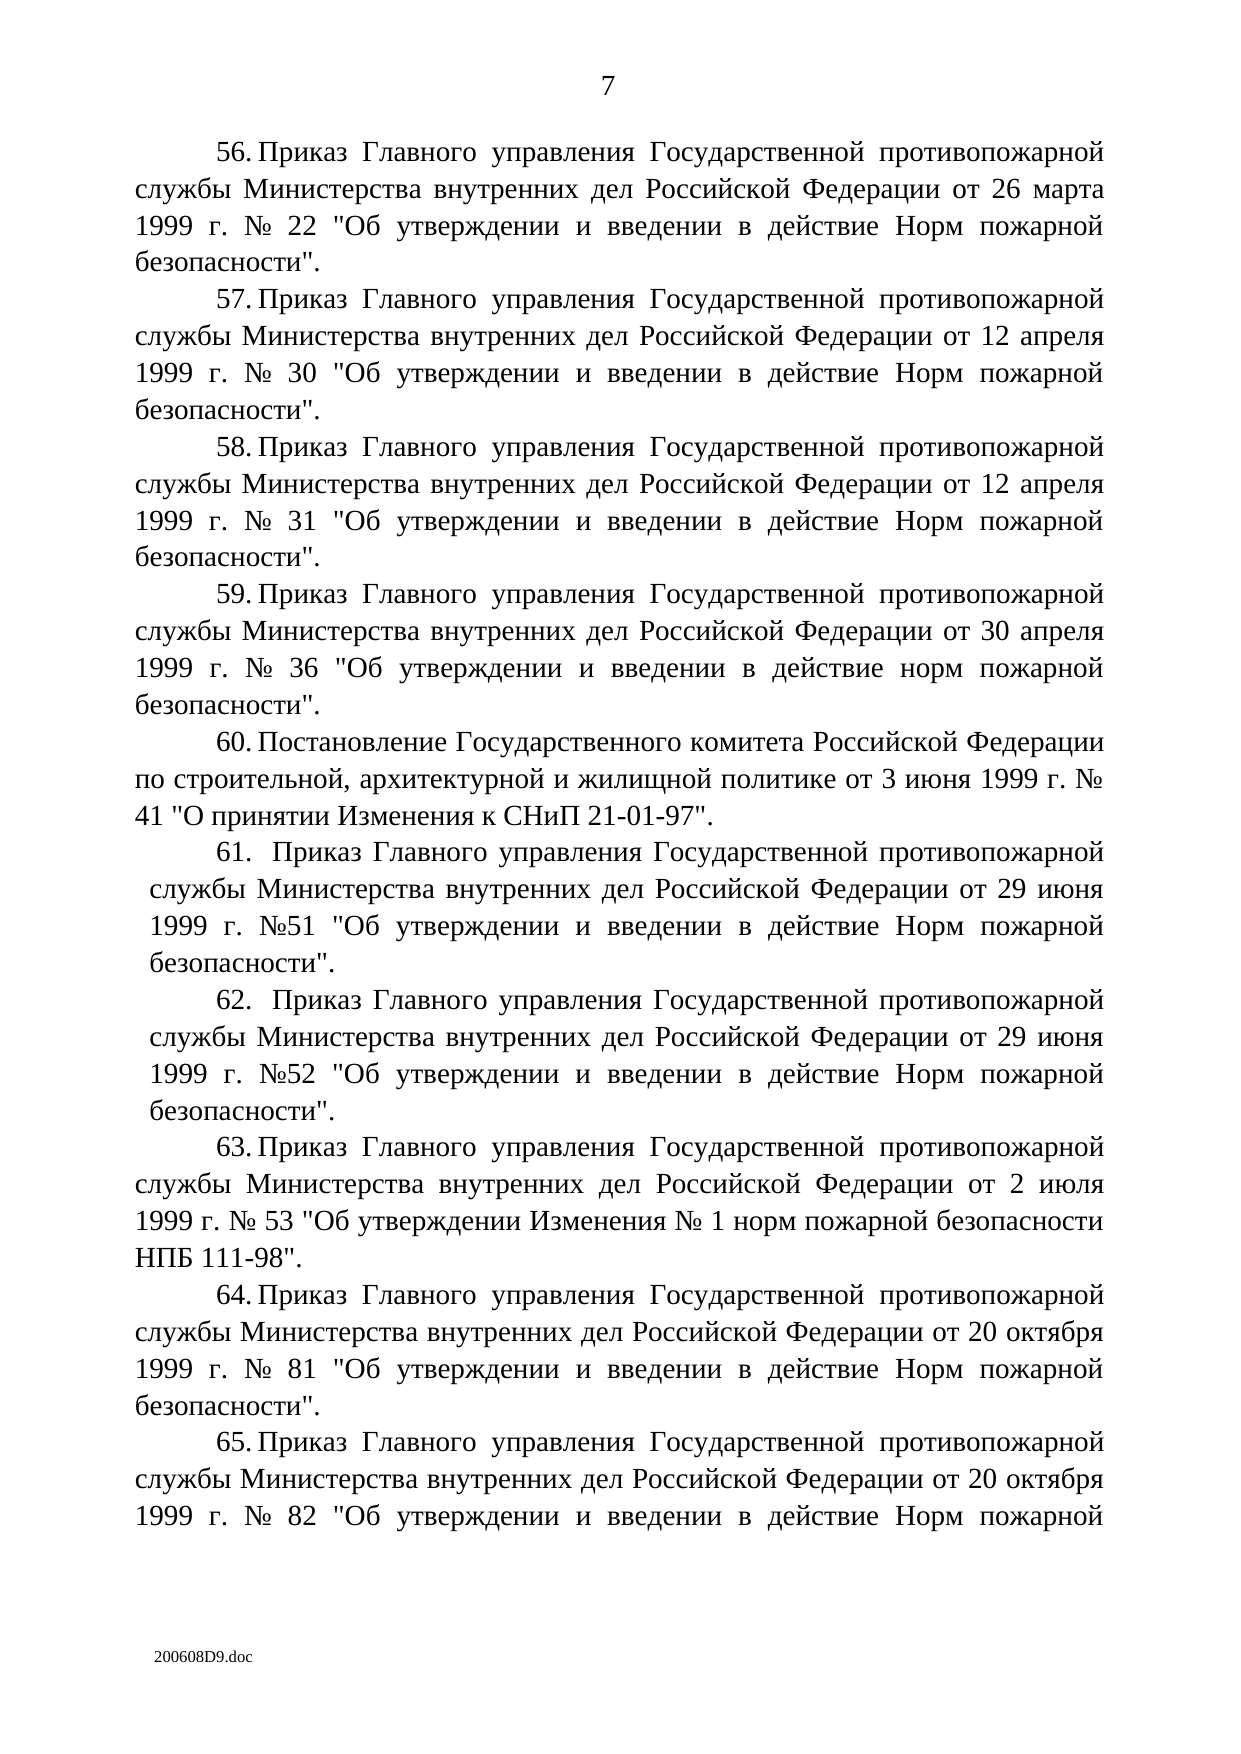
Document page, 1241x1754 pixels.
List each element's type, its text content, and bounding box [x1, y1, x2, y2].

list Приказ Главного управления Государственной противопожарной службы Министерства внутренних дел Российской Федерации от 12 апреля 1999 г. № 30 "Об утверждении и введении в действие Норм пожарной безопасности". [134, 281, 1105, 426]
list Приказ Главного управления Государственной противопожарной службы Министерства внутренних дел Российской Федерации от 26 марта 1999 г. № 22 "Об утверждении и введении в действие Норм пожарной безопасности". [134, 134, 1105, 278]
list Постановление Государственного комитета Российской Федерации по строительной, архитектурной и жилищной политике от 3 июня 1999 г. № 41 "О принятии Изменения к СНиП 21-01-97". [134, 724, 1105, 831]
list Приказ Главного управления Государственной противопожарной службы Министерства внутренних дел Российской Федерации от 30 апреля 1999 г. № 36 "Об утверждении и введении в действие норм пожарной безопасности". [134, 576, 1105, 721]
list Приказ Главного управления Государственной противопожарной службы Министерства внутренних дел Российской Федерации от 2 июля 1999 г. № 53 "Об утверждении Изменения № 1 норм пожарной безопасности НПБ 111-98". [134, 1129, 1105, 1274]
list Приказ Главного управления Государственной противопожарной службы Министерства внутренних дел Российской Федерации от 12 апреля 1999 г. № 31 "Об утверждении и введении в действие Норм пожарной безопасности". [134, 429, 1105, 573]
list Приказ Главного управления Государственной противопожарной службы Министерства внутренних дел Российской Федерации от 20 октября 1999 г. № 81 "Об утверждении и введении в действие Норм пожарной безопасности". [134, 1277, 1105, 1421]
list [134, 1424, 1105, 1532]
list Приказ Главного управления Государственной противопожарной службы Министерства внутренних дел Российской Федерации от 29 июня 1999 г. №51 "Об утверждении и введении в действие Норм пожарной безопасности". [149, 834, 1105, 979]
list Приказ Главного управления Государственной противопожарной службы Министерства внутренних дел Российской Федерации от 29 июня 1999 г. №52 "Об утверждении и введении в действие Норм пожарной безопасности". [149, 982, 1105, 1126]
